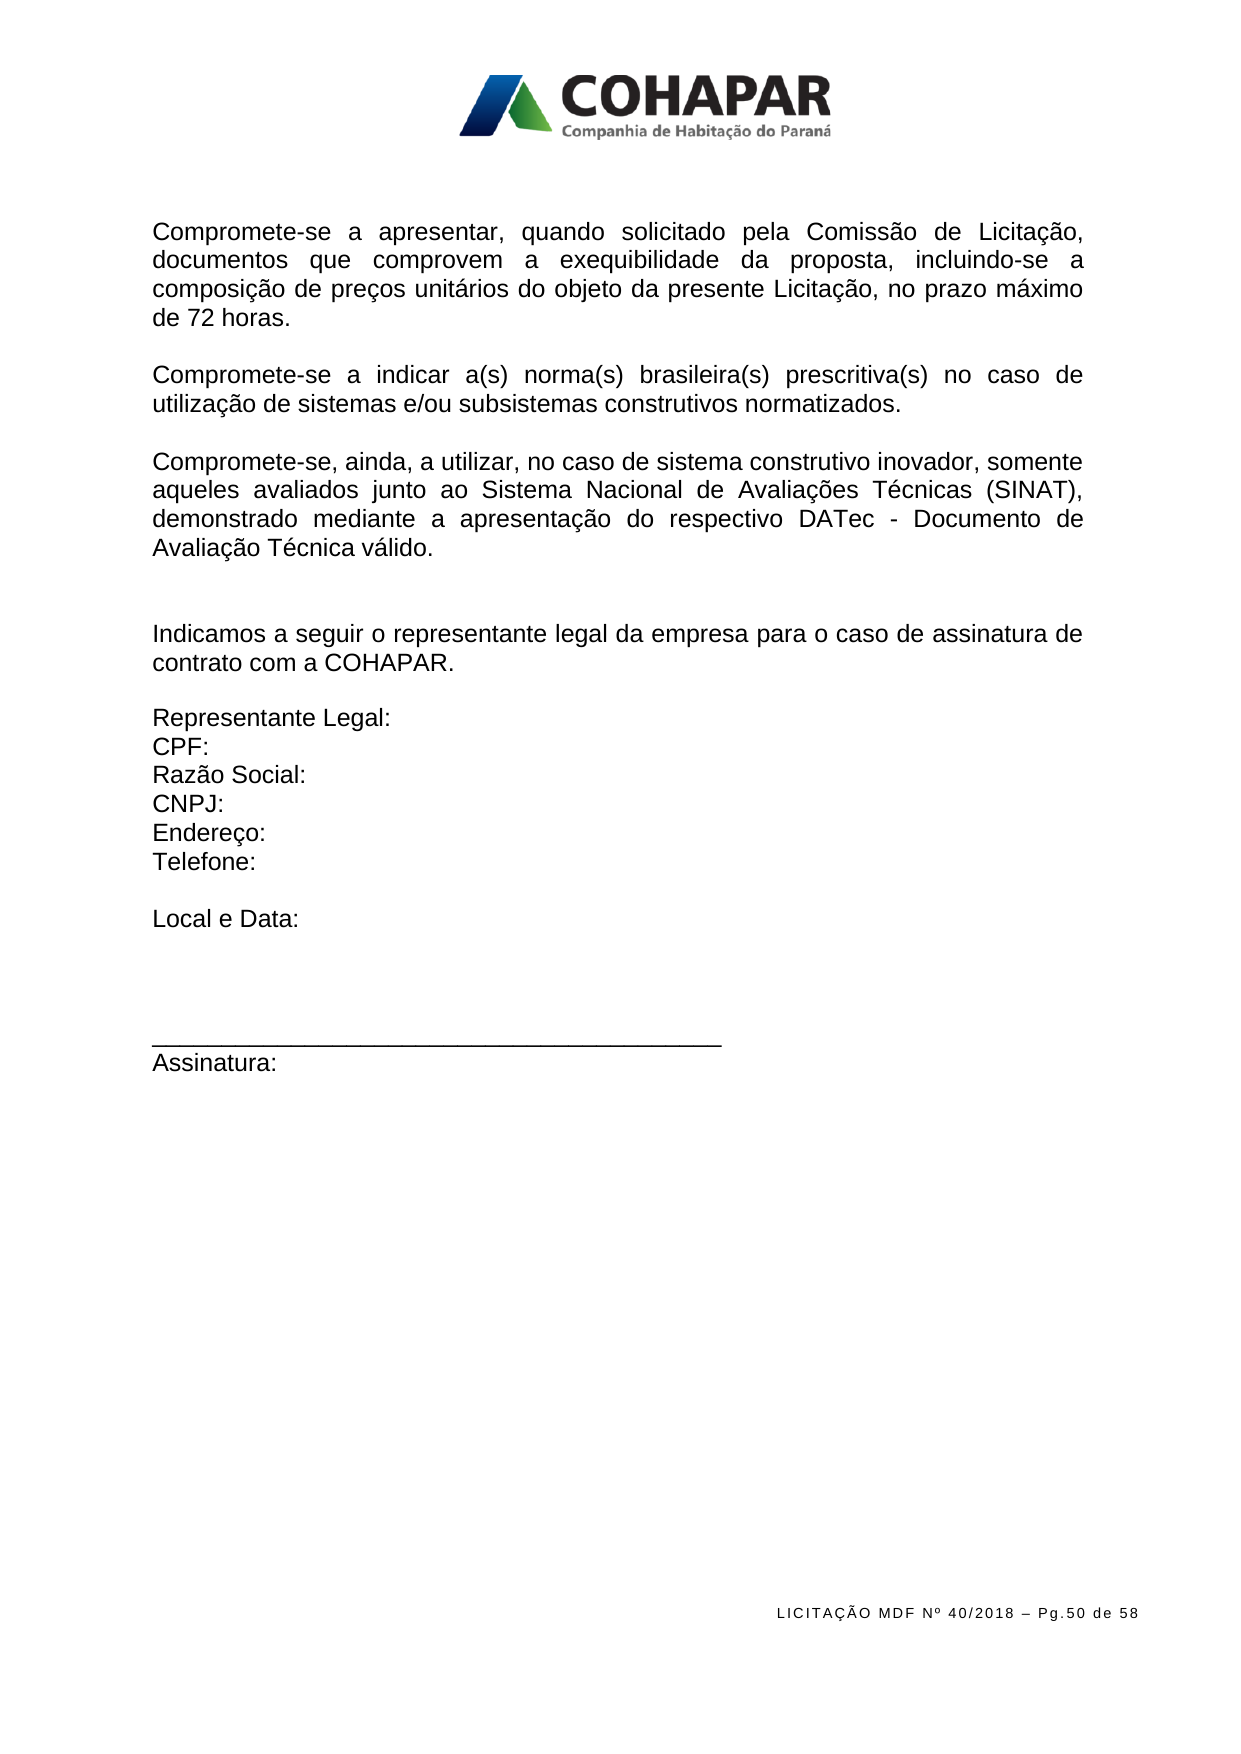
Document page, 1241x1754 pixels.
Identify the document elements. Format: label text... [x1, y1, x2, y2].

text Indicamos a seguir o representante legal da empresa para o caso de assinatura de contrato com a COHAPAR. [152, 619, 1085, 677]
text Endereço: [152, 818, 1085, 847]
text _________________________________________ [152, 1019, 1085, 1048]
text Local e Data: [152, 904, 1085, 933]
text Compromete-se a apresentar, quando solicitado pela Comissão de Licitação, documentos que comprovem a exequibilidade da proposta, incluindo-se a composição de preços unitários do objeto da presente Licitação, no prazo máximo de 72 horas. [152, 217, 1085, 332]
text CNPJ: [152, 789, 1085, 818]
picture [459, 75, 831, 140]
text Representante Legal: [152, 703, 1085, 732]
text Telefone: [152, 847, 1085, 876]
text Compromete-se, ainda, a utilizar, no caso de sistema construtivo inovador, somente aqueles avaliados junto ao Sistema Nacional de Avaliações Técnicas (SINAT), demonstrado mediante a apresentação do respectivo DATec - Documento de Avaliação Técnica válido. [152, 447, 1085, 562]
text CPF: [152, 732, 1085, 761]
text Compromete-se a indicar a(s) norma(s) brasileira(s) prescritiva(s) no caso de utilização de sistemas e/ou subsistemas construtivos normatizados. [152, 360, 1085, 418]
text Assinatura: [152, 1048, 1085, 1077]
text Razão Social: [152, 761, 1085, 789]
